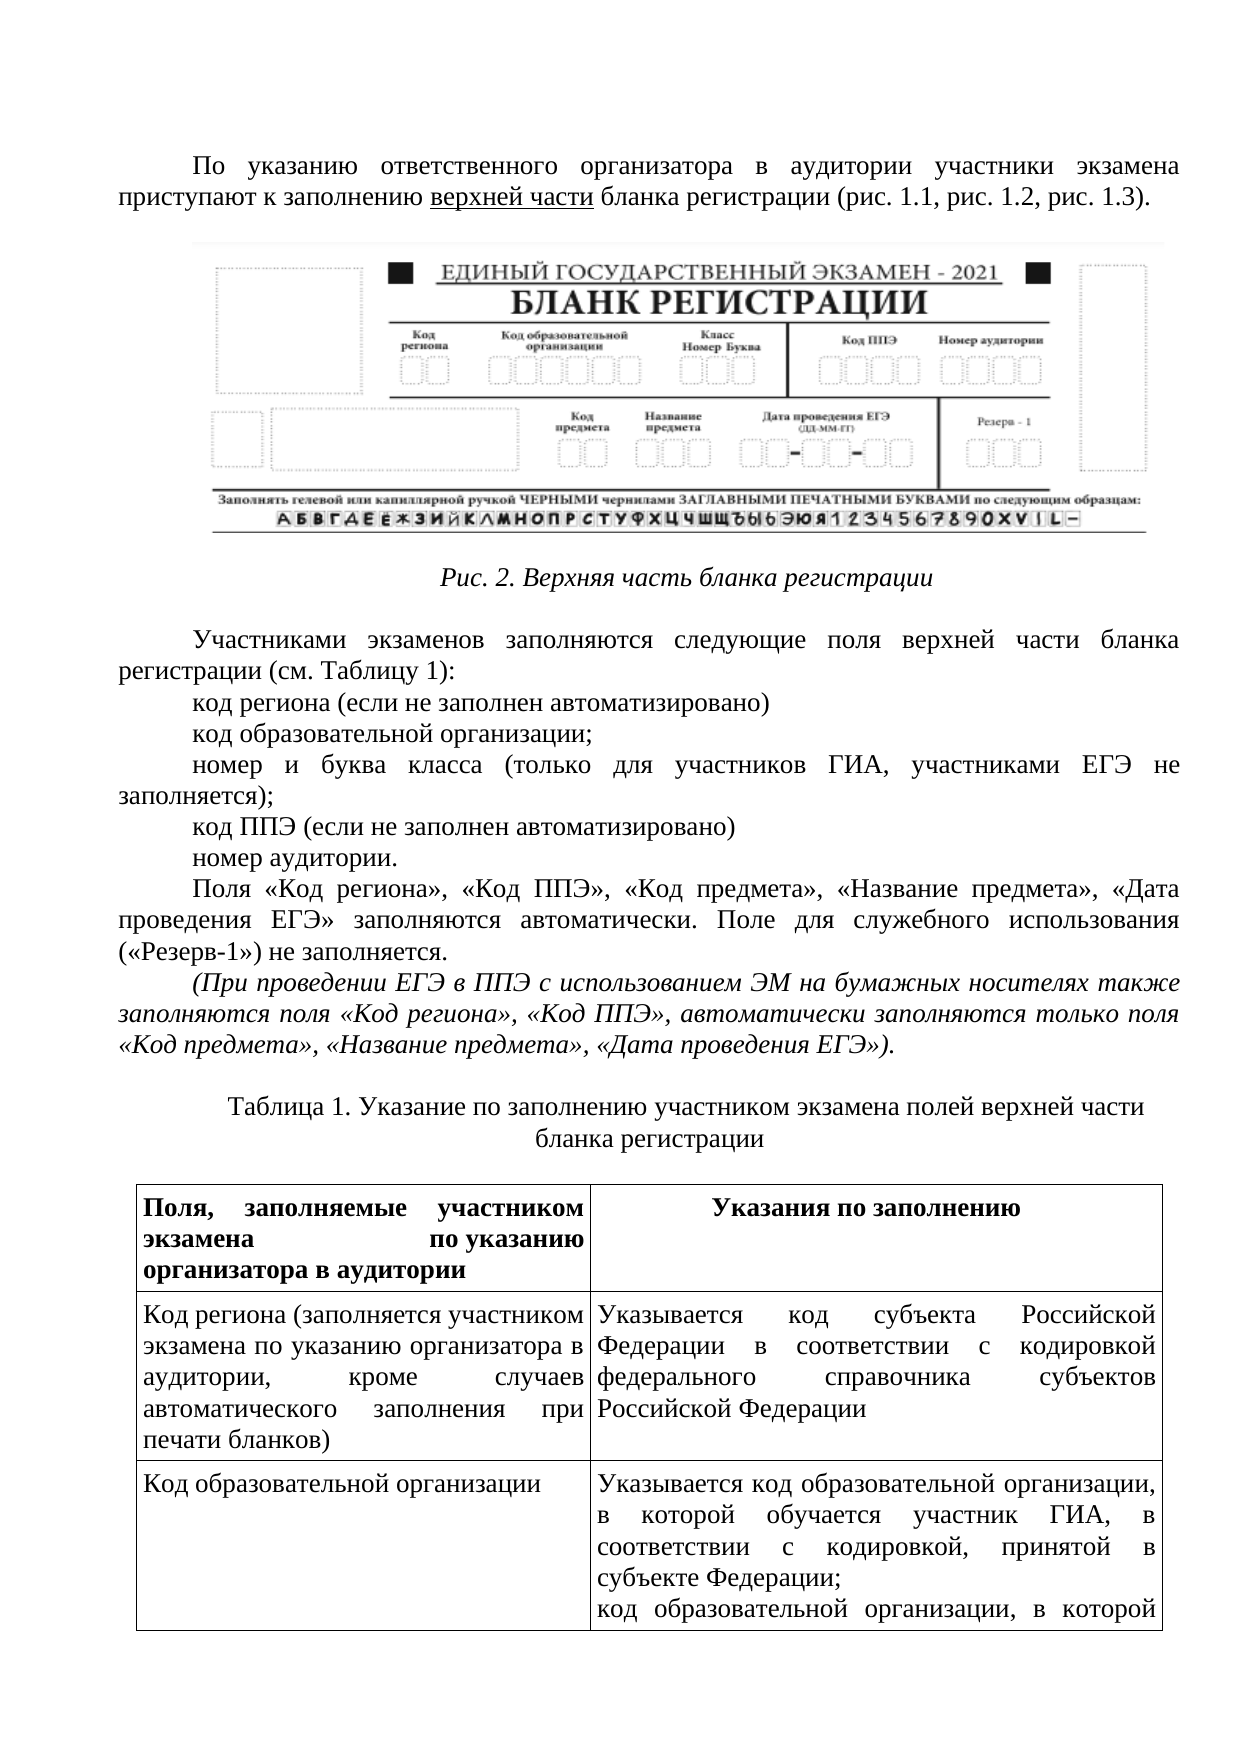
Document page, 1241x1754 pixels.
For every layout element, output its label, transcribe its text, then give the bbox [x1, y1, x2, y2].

text код региона (если не заполнен автоматизировано) [118, 686, 1181, 717]
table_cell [591, 1461, 1162, 1629]
text номер аудитории. [118, 841, 1181, 872]
text номер и буква класса (только для участников ГИА, участниками ЕГЭ не заполняется); [118, 748, 1181, 810]
table_cell Код образовательной организации [137, 1461, 590, 1629]
text (При проведении ЕГЭ в ППЭ с использованием ЭМ на бумажных носителях также заполняются поля «Код региона», «Код ППЭ», автоматически заполняются только поля «Код предмета», «Название предмета», «Дата проведения ЕГЭ»). [118, 966, 1181, 1059]
text Таблица 1. Указание по заполнению участником экзамена полей верхней части бланка регистрации [118, 1091, 1181, 1153]
table_header Указания по заполнению [591, 1185, 1162, 1291]
table_header Поля, заполняемые участником экзамена по указанию организатора в аудитории [137, 1185, 590, 1291]
text код ППЭ (если не заполнен автоматизировано) [118, 810, 1181, 841]
table_cell Указывается код субъекта Российской Федерации в соответствии с кодировкой федерального справочника субъектов Российской Федерации [591, 1292, 1162, 1460]
table_cell Код региона (заполняется участником экзамена по указанию организатора в аудитории, кроме случаев автоматического заполнения при печати бланков) [137, 1292, 590, 1460]
text Поля «Код региона», «Код ППЭ», «Код предмета», «Название предмета», «Дата проведения ЕГЭ» заполняются автоматически. Поле для служебного использования («Резерв-1») не заполняется. [118, 872, 1181, 966]
text По указанию ответственного организатора в аудитории участники экзамена приступают к заполнению верхней части бланка регистрации (рис. 1.1, рис. 1.2, рис. 1.3). [118, 149, 1181, 212]
text Рис. 2. Верхняя часть бланка регистрации [118, 561, 1181, 592]
text код образовательной организации; [118, 717, 1181, 748]
text Участниками экзаменов заполняются следующие поля верхней части бланка регистрации (см. Таблицу 1): [118, 623, 1181, 686]
